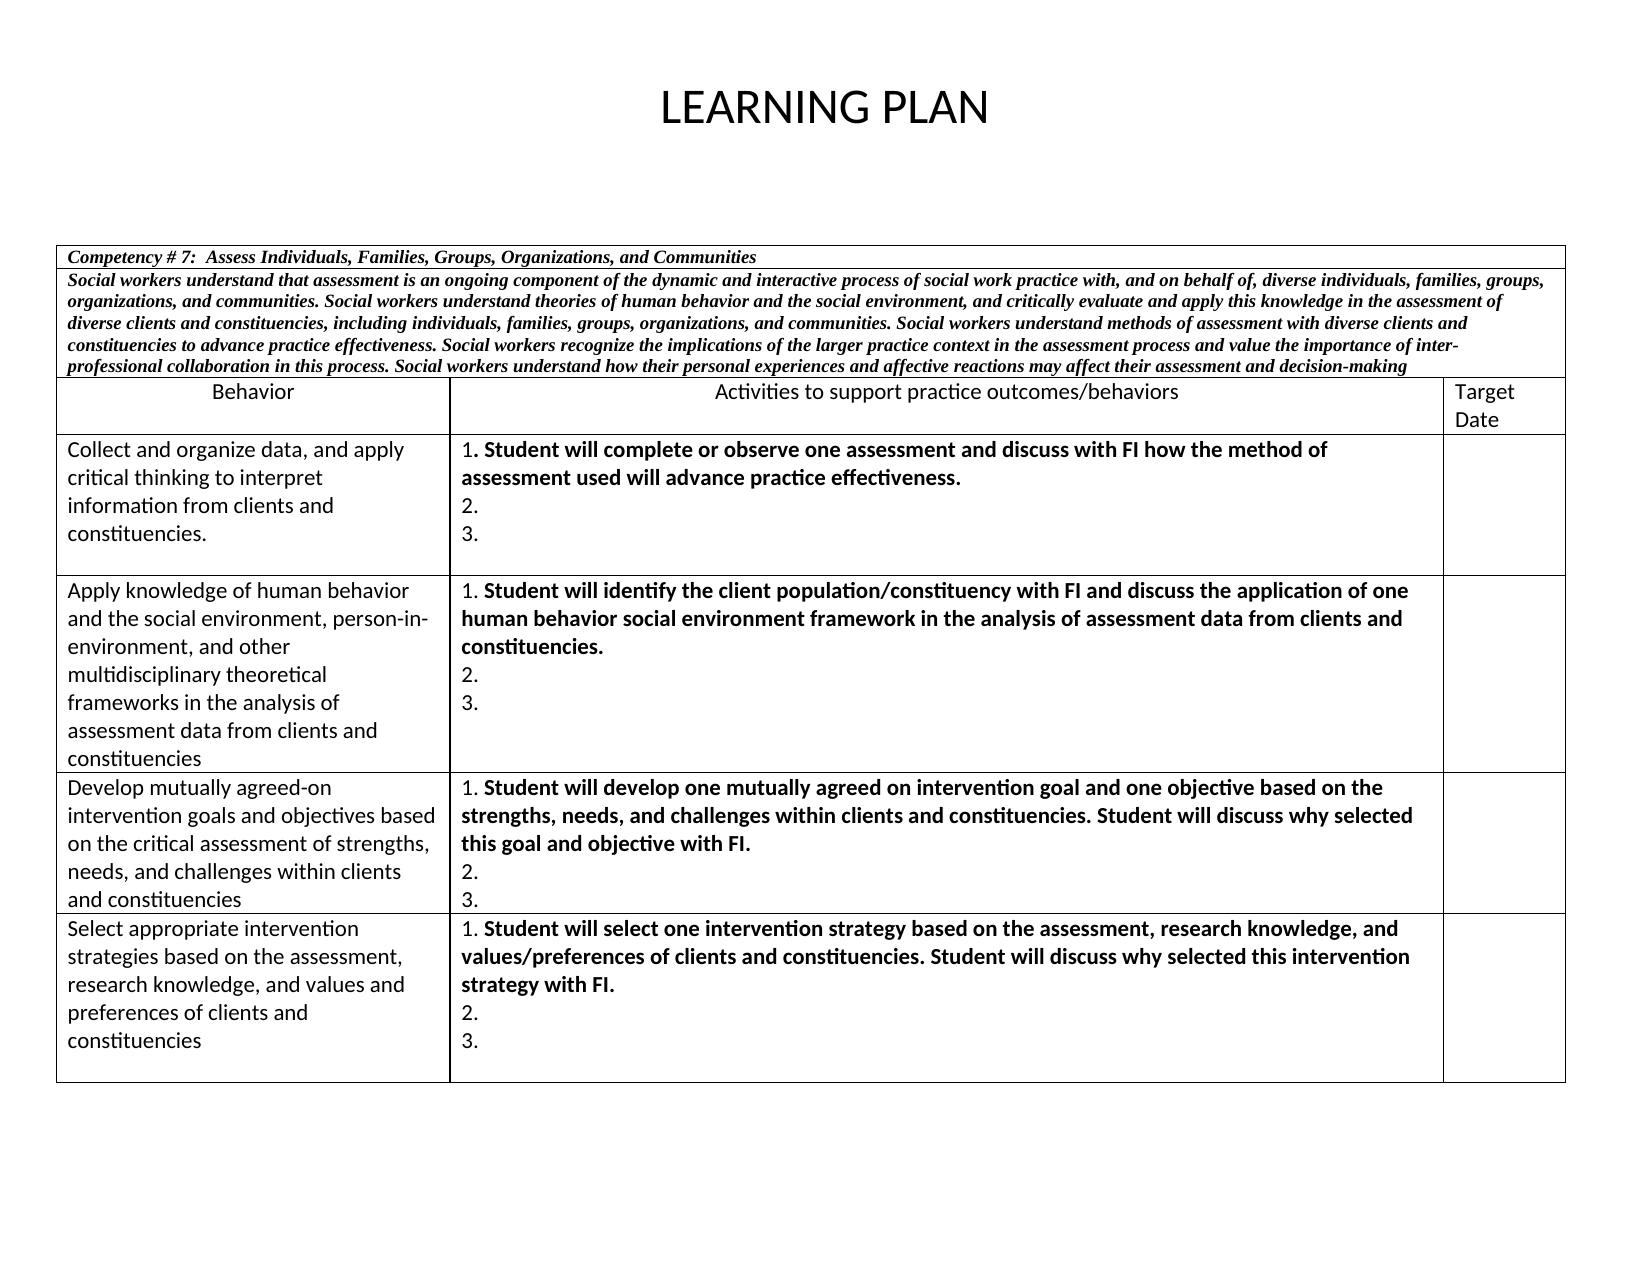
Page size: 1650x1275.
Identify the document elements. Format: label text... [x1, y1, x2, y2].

table_cell 1. Student will develop one mutually agreed on intervention goal and one objective based on the strengths, needs, and challenges within clients and constituencies. Student will discuss why selected this goal and objective with FI. 2. 3. [451, 773, 1443, 913]
table_cell Develop mutually agreed-on intervention goals and objectives based on the critical assessment of strengths, needs, and challenges within clients and constituencies [57, 773, 449, 913]
table_cell 1. Student will identify the client population/constituency with FI and discuss the application of one human behavior social environment framework in the analysis of assessment data from clients and constituencies. 2. 3. [451, 576, 1443, 772]
table_cell Collect and organize data, and apply critical thinking to interpret information from clients and constituencies. [57, 435, 449, 575]
table_cell Apply knowledge of human behavior and the social environment, person-in-environment, and other multidisciplinary theoretical frameworks in the analysis of assessment data from clients and constituencies [57, 576, 449, 772]
table_cell [1444, 435, 1565, 575]
table_cell Behavior [57, 378, 449, 434]
table_cell [1444, 773, 1565, 913]
table_cell 1. Student will select one intervention strategy based on the assessment, research knowledge, and values/preferences of clients and constituencies. Student will discuss why selected this intervention strategy with FI. 2. 3. [451, 914, 1443, 1082]
table_cell [1444, 914, 1565, 1082]
table_header Competency # 7: Assess Individuals, Families, Groups, Organizations, and Communities [57, 246, 1565, 268]
table_cell [1444, 576, 1565, 772]
table_cell Target Date [1444, 378, 1565, 434]
table_cell 1. Student will complete or observe one assessment and discuss with FI how the method of assessment used will advance practice effectiveness. 2. 3. [451, 435, 1443, 575]
table_cell Social workers understand that assessment is an ongoing component of the dynamic and interactive process of social work practice with, and on behalf of, diverse individuals, families, groups, organizations, and communities. Social workers understand theories of human behavior and the social environment, and critically evaluate and apply this knowledge in the assessment of diverse clients and constituencies, including individuals, families, groups, organizations, and communities. Social workers understand methods of assessment with diverse clients and constituencies to advance practice effectiveness. Social workers recognize the implications of the larger practice context in the assessment process and value the importance of inter-professional collaboration in this process. Social workers understand how their personal experiences and affective reactions may affect their assessment and decision-making [57, 269, 1565, 377]
table_cell Select appropriate intervention strategies based on the assessment, research knowledge, and values and preferences of clients and constituencies [57, 914, 449, 1082]
table_cell Activities to support practice outcomes/behaviors [451, 378, 1443, 434]
